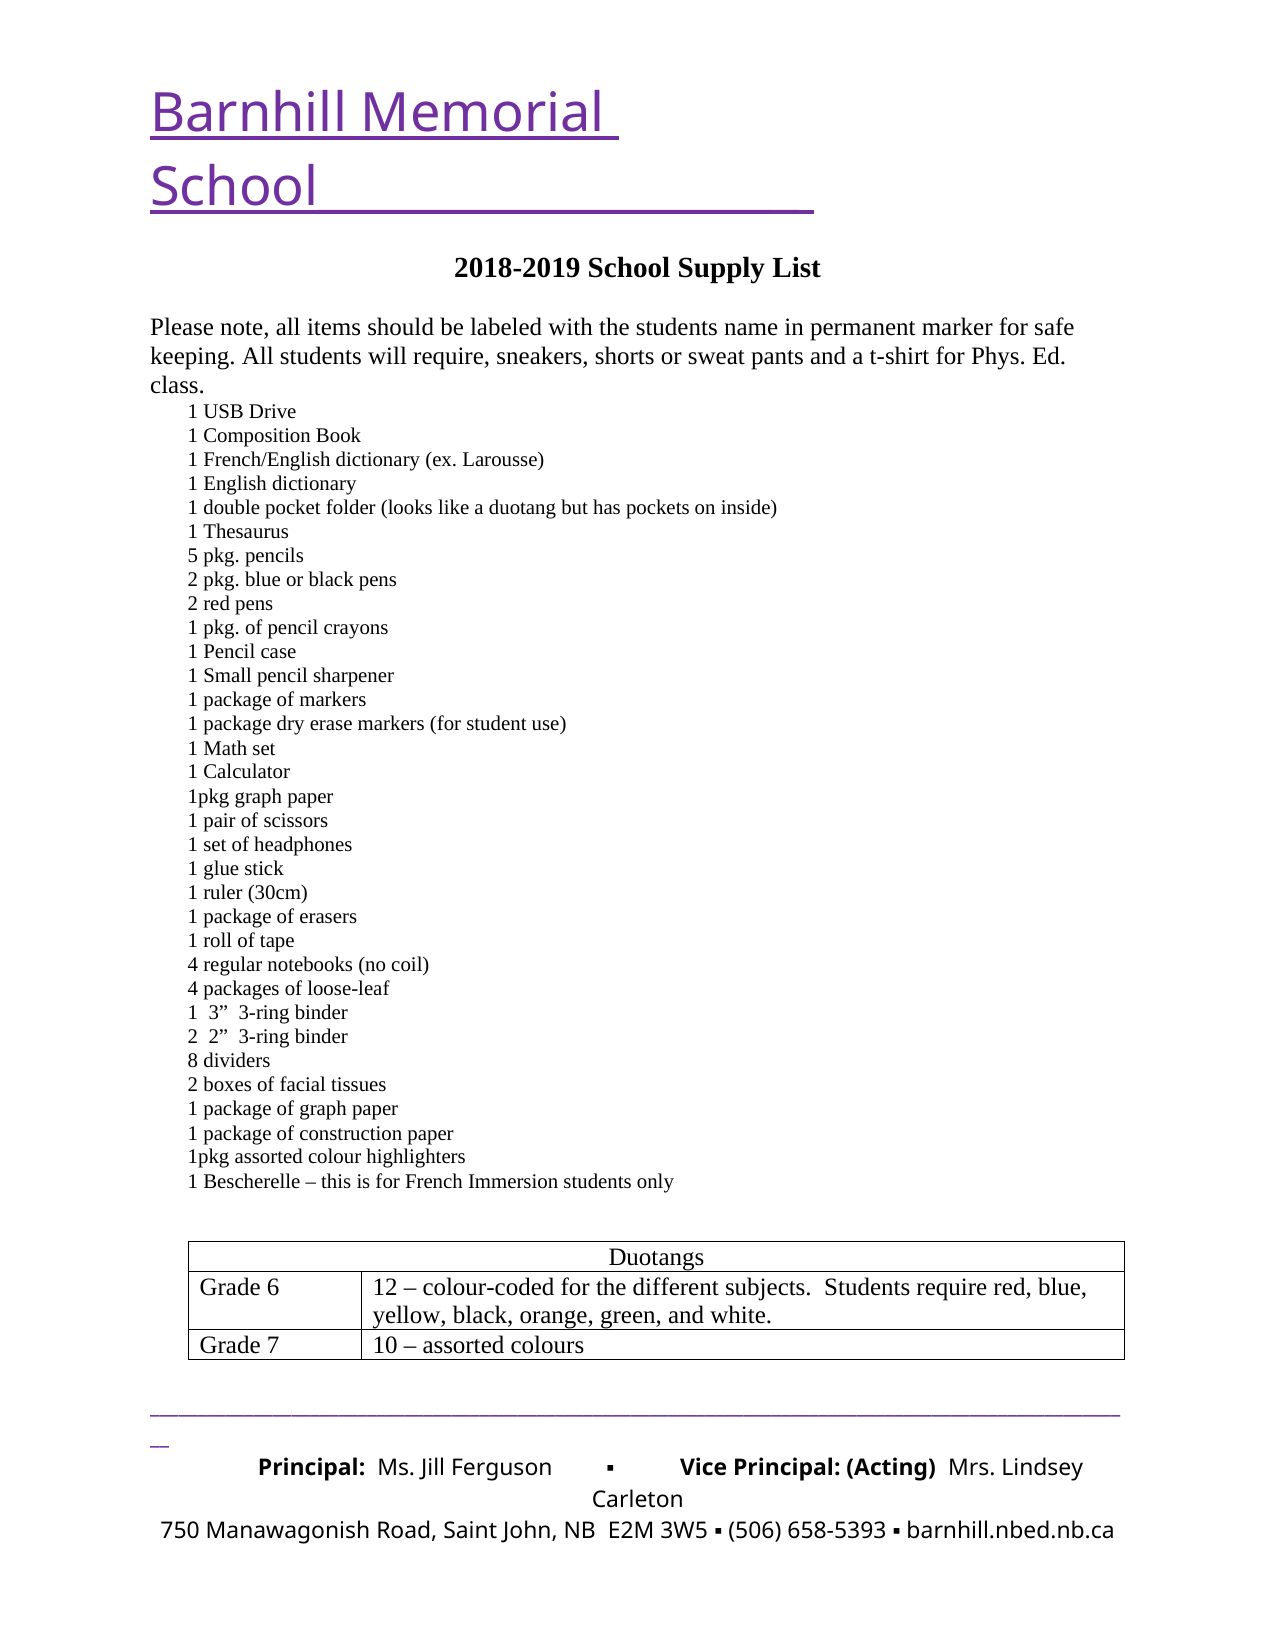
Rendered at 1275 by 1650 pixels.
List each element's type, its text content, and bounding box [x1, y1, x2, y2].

text 1pkg graph paper [187, 783, 1125, 808]
text 8 dividers [187, 1048, 1125, 1072]
table_header Duotangs [189, 1242, 1124, 1271]
text Please note, all items should be labeled with the students name in permanent marker for safe keeping. All students will require, sneakers, shorts or sweat pants and a t-shirt for Phys. Ed. class. [150, 312, 1125, 398]
text 1 package of graph paper [187, 1096, 1125, 1120]
text 1 pkg. of pencil crayons [187, 615, 1125, 639]
text 1pkg assorted colour highlighters [187, 1144, 1125, 1168]
text 5 pkg. pencils [187, 543, 1125, 567]
table_cell Grade 6 [189, 1272, 361, 1329]
table_cell Grade 7 [189, 1330, 361, 1359]
text 1 roll of tape [187, 928, 1125, 952]
text 1 Small pencil sharpener [187, 663, 1125, 687]
text 2 red pens [187, 591, 1125, 615]
text 1 English dictionary [187, 471, 1125, 495]
text 1 glue stick [187, 856, 1125, 880]
text 2 2” 3-ring binder [187, 1024, 1125, 1048]
text 1 3” 3-ring binder [187, 1000, 1125, 1024]
text 1 USB Drive [150, 398, 1125, 423]
text 1 package of construction paper [187, 1120, 1125, 1144]
text 1 Math set [187, 735, 1125, 759]
text 1 Thesaurus [187, 519, 1125, 543]
text 4 packages of loose-leaf [187, 976, 1125, 1000]
text 1 double pocket folder (looks like a duotang but has pockets on inside) [187, 495, 1125, 519]
text 2 boxes of facial tissues [187, 1072, 1125, 1096]
table_cell 12 – colour-coded for the different subjects. Students require red, blue, yellow, black, orange, green, and white. [362, 1272, 1124, 1329]
text 1 pair of scissors [187, 808, 1125, 832]
text 1 package dry erase markers (for student use) [187, 711, 1125, 735]
text 1 Calculator [187, 759, 1125, 783]
text 1 Bescherelle – this is for French Immersion students only [187, 1168, 1125, 1193]
text 1 ruler (30cm) [187, 880, 1125, 904]
text 1 set of headphones [187, 832, 1125, 856]
text 1 package of erasers [187, 904, 1125, 928]
text 2018-2019 School Supply List [150, 250, 1125, 283]
text 4 regular notebooks (no coil) [187, 952, 1125, 976]
text 1 package of markers [187, 687, 1125, 711]
text 2 pkg. blue or black pens [187, 567, 1125, 591]
table_cell 10 – assorted colours [362, 1330, 1124, 1359]
text 1 Pencil case [187, 639, 1125, 663]
text 1 French/English dictionary (ex. Larousse) [187, 447, 1125, 471]
text 1 Composition Book [187, 423, 1125, 447]
